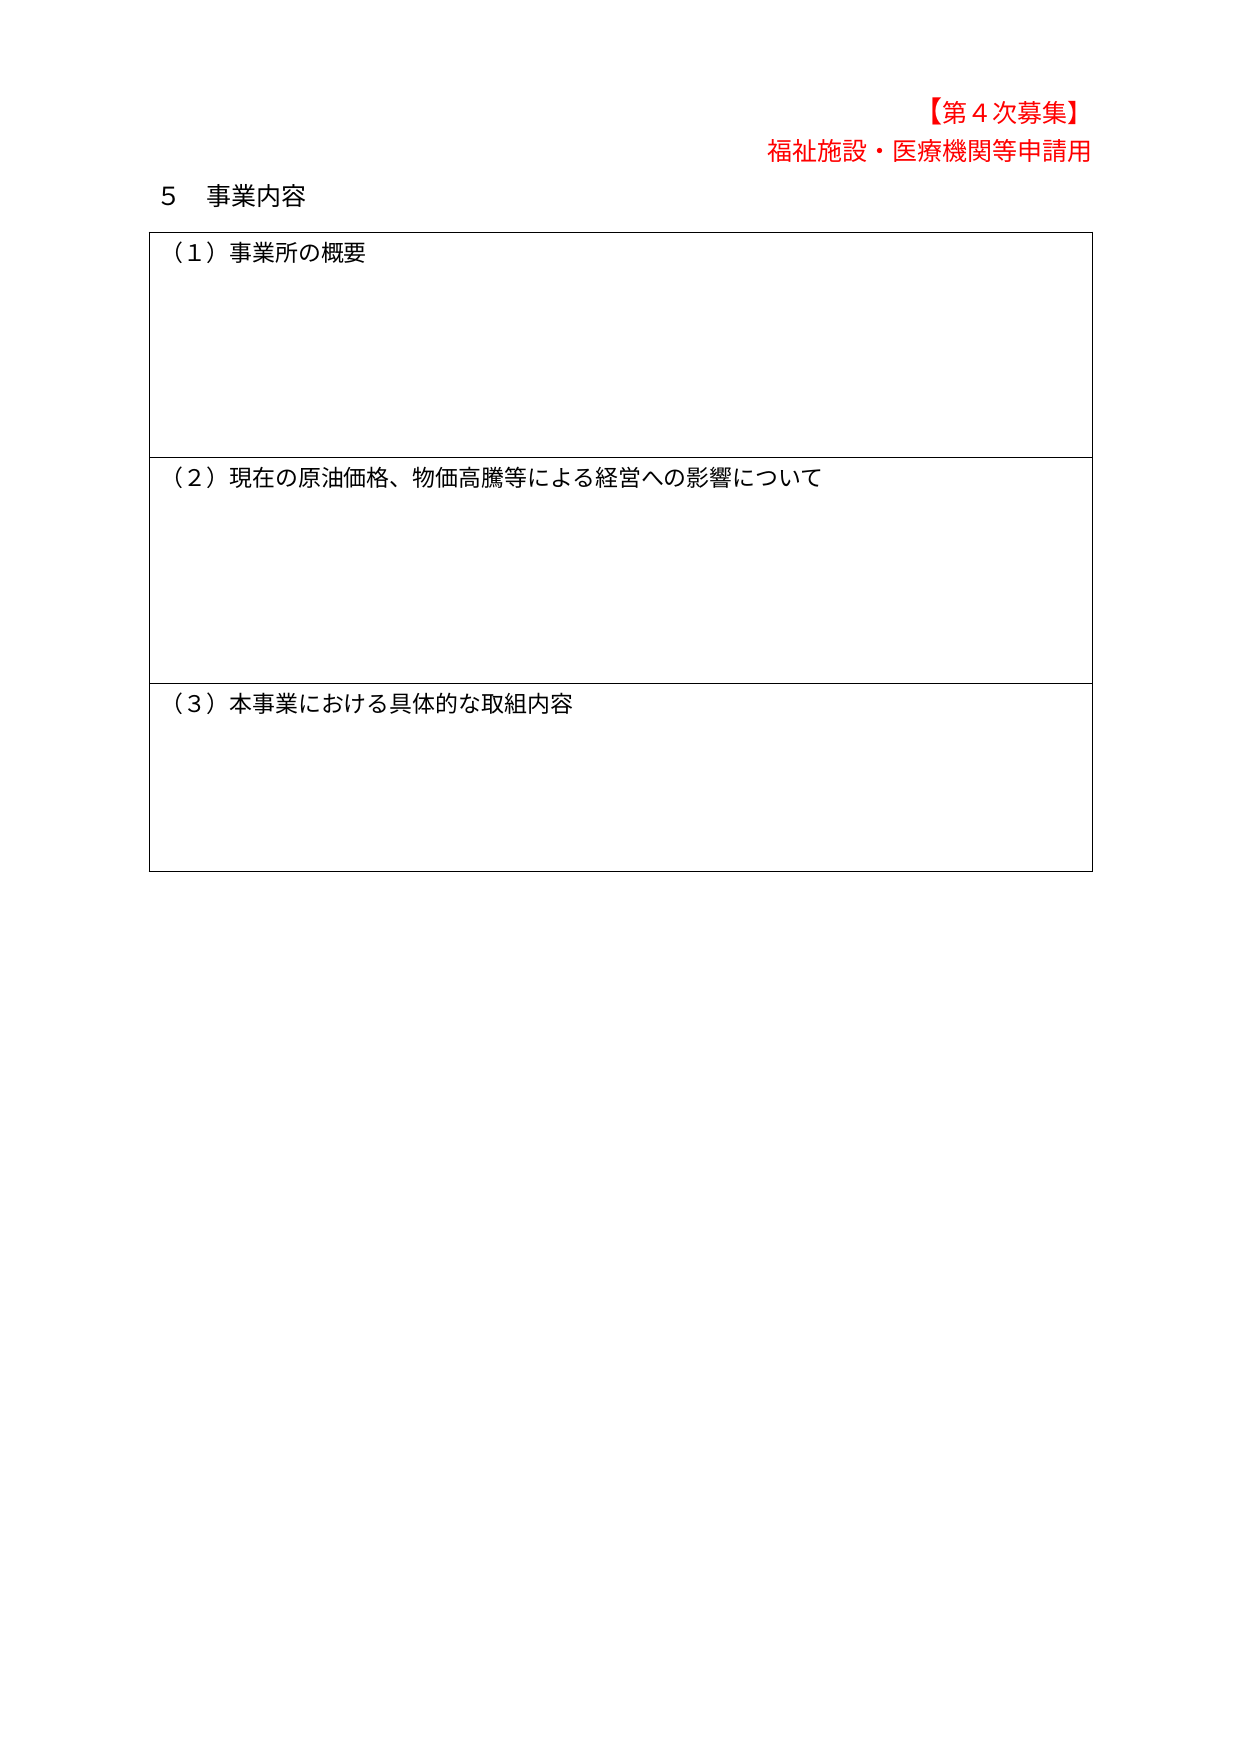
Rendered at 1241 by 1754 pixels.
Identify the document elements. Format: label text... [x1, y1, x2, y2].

table_header （１）事業所の概要 [150, 233, 1092, 457]
table_cell （３）本事業における具体的な取組内容 [150, 684, 1092, 871]
text ５ 事業内容 [89, 176, 1092, 213]
table_cell （２）現在の原油価格、物価高騰等による経営への影響について [150, 458, 1092, 682]
